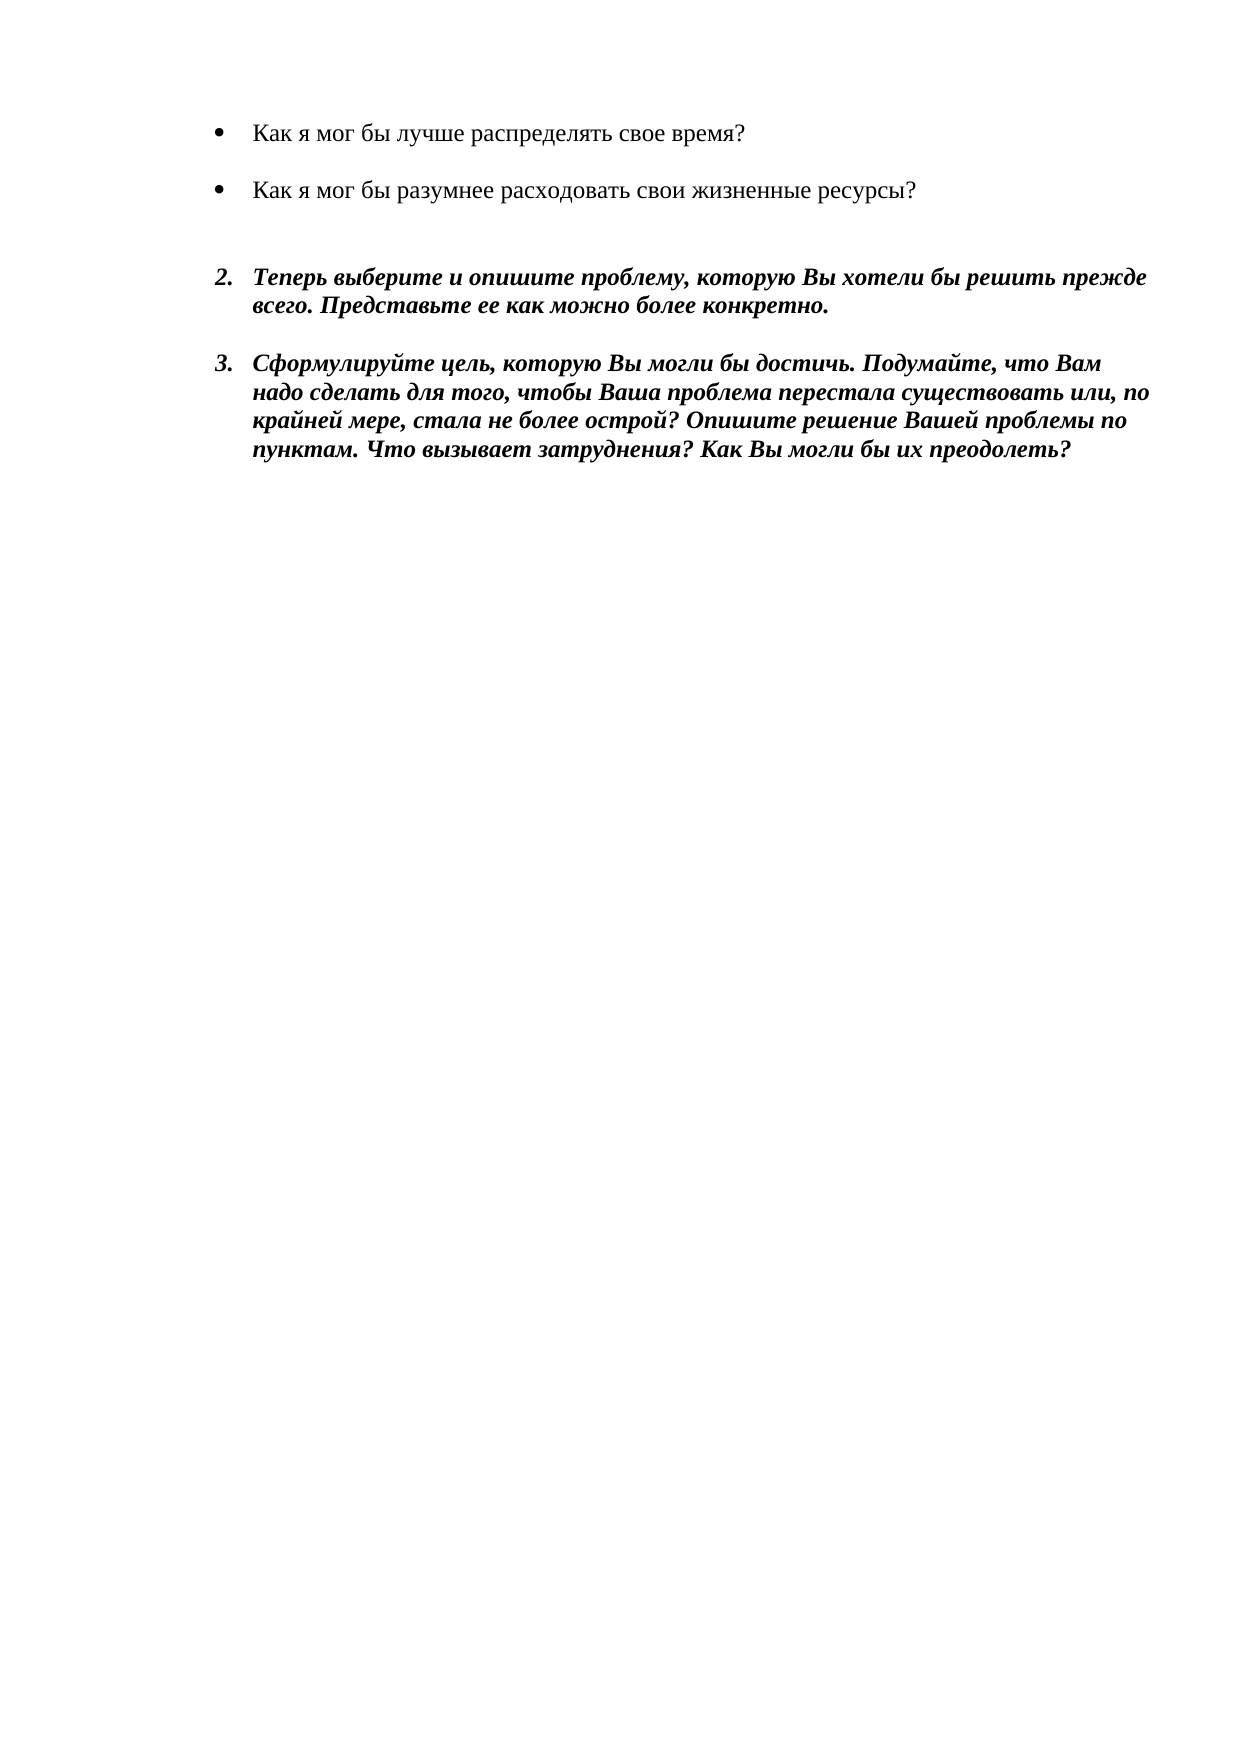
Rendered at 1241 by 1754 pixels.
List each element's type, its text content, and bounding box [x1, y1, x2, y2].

list Теперь выберите и опишите проблему, которую Вы хотели бы решить прежде всего. Представьте ее как можно более конкретно. [215, 262, 1152, 319]
list Как я мог бы лучше распределять свое время? [215, 118, 1152, 147]
list Сформулируйте цель, которую Вы могли бы достичь. Подумайте, что Вам надо сделать для того, чтобы Ваша проблема перестала существовать или, по крайней мере, стала не более острой? Опишите решение Вашей проблемы по пунктам. Что вызывает затруднения? Как Вы могли бы их преодолеть? [215, 348, 1152, 463]
list Как я мог бы разумнее расходовать свои жизненные ресурсы? [215, 176, 1152, 204]
